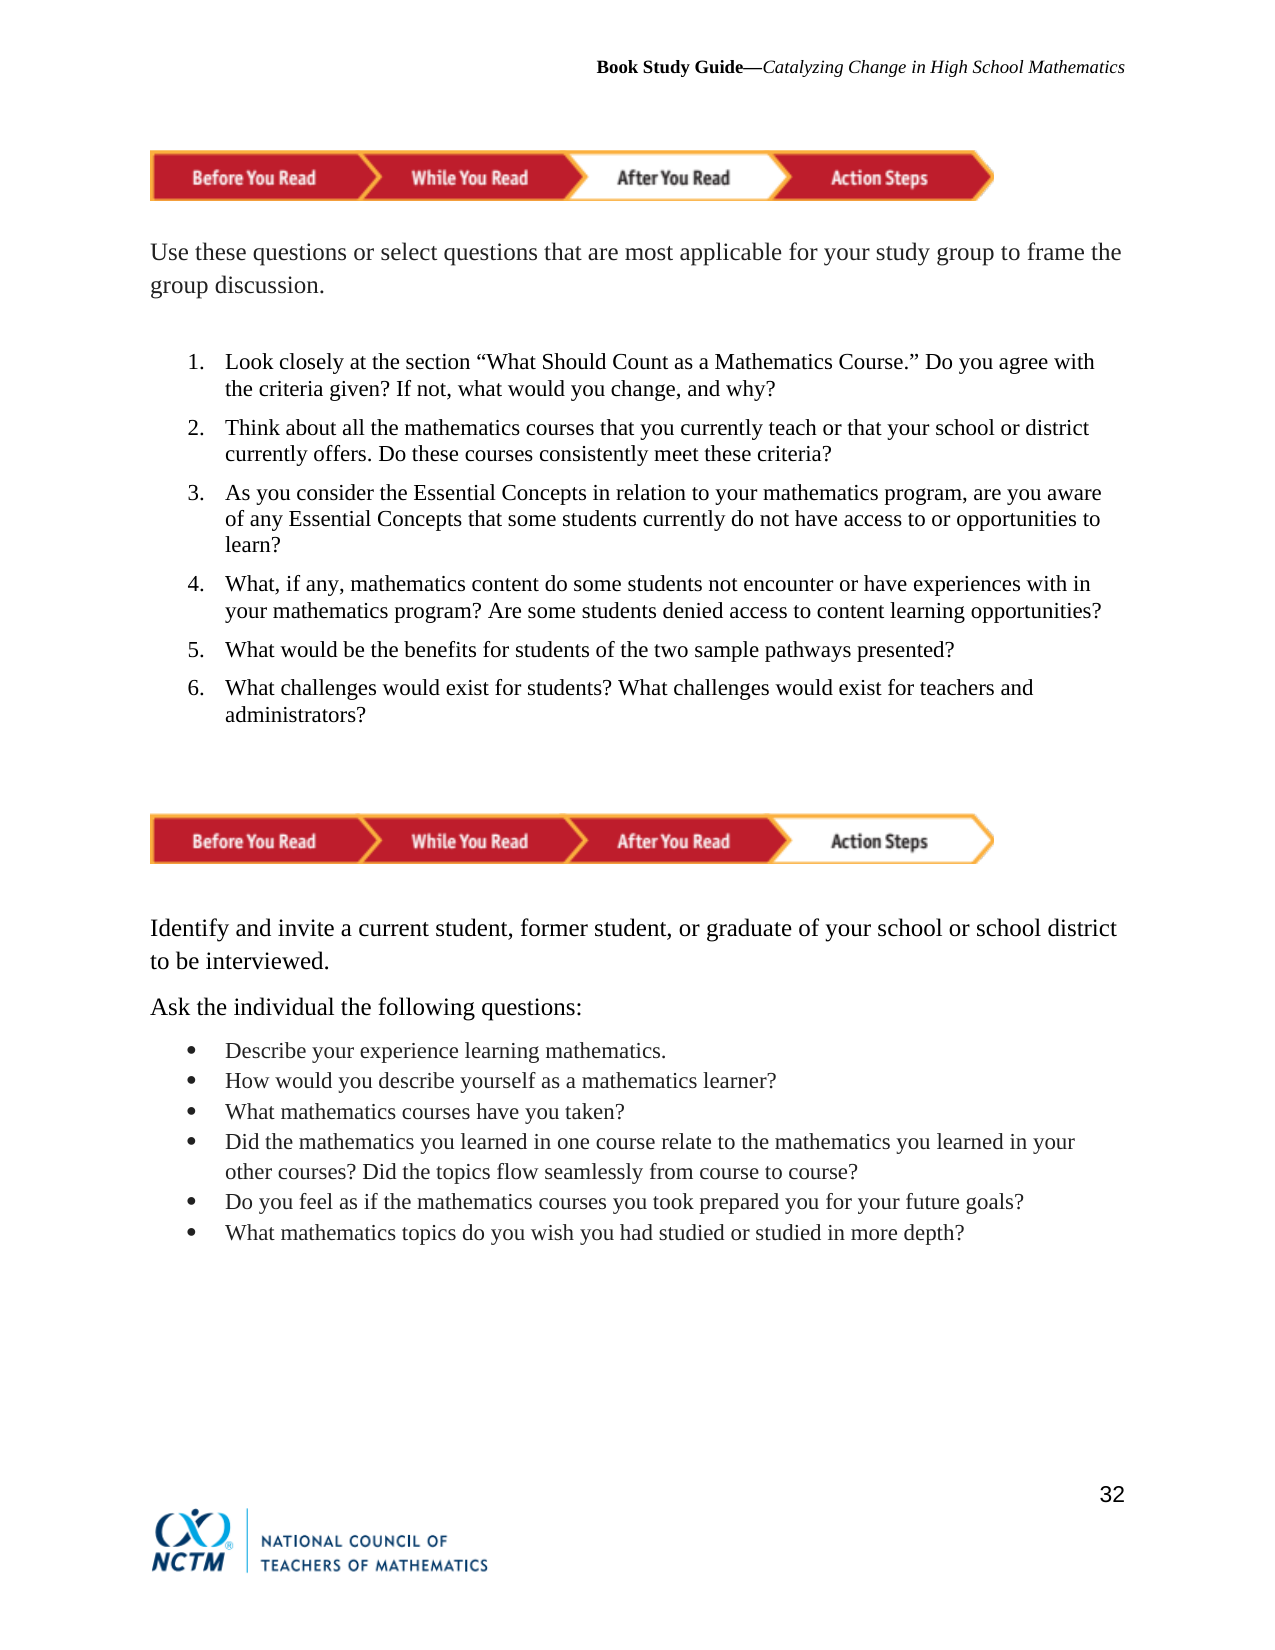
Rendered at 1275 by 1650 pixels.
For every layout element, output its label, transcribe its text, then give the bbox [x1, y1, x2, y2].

text Do you feel as if the mathematics courses you took prepared you for your future goals? [187, 1188, 1125, 1215]
text What mathematics courses have you taken? [187, 1098, 1125, 1124]
text How would you describe yourself as a mathematics learner? [187, 1068, 1125, 1094]
list Look closely at the section “What Should Count as a Mathematics Course.” Do you agree with the criteria given? If not, what would you change, and why? [187, 348, 1125, 401]
list What challenges would exist for students? What challenges would exist for teachers and administrators? [187, 674, 1125, 727]
text Identify and invite a current student, former student, or graduate of your school or school district to be interviewed. [150, 913, 1125, 975]
list Think about all the mathematics courses that you currently teach or that your school or district currently offers. Do these courses consistently meet these criteria? [187, 414, 1125, 466]
list As you consider the Essential Concepts in relation to your mathematics program, are you aware of any Essential Concepts that some students currently do not have access to or opportunities to learn? [187, 479, 1125, 558]
text Did the mathematics you learned in one course relate to the mathematics you learned in your other courses? Did the topics flow seamlessly from course to course? [187, 1128, 1125, 1184]
list What would be the benefits for students of the two sample pathways presented? [187, 636, 1125, 662]
list What, if any, mathematics content do some students not encounter or have experiences with in your mathematics program? Are some students denied access to content learning opportunities? [187, 570, 1125, 623]
text Use these questions or select questions that are most applicable for your study group to frame the group discussion. [150, 237, 1125, 299]
text Describe your experience learning mathematics. [187, 1037, 1125, 1064]
text Ask the individual the following questions: [150, 992, 1125, 1021]
text What mathematics topics do you wish you had studied or studied in more depth? [187, 1219, 1125, 1245]
